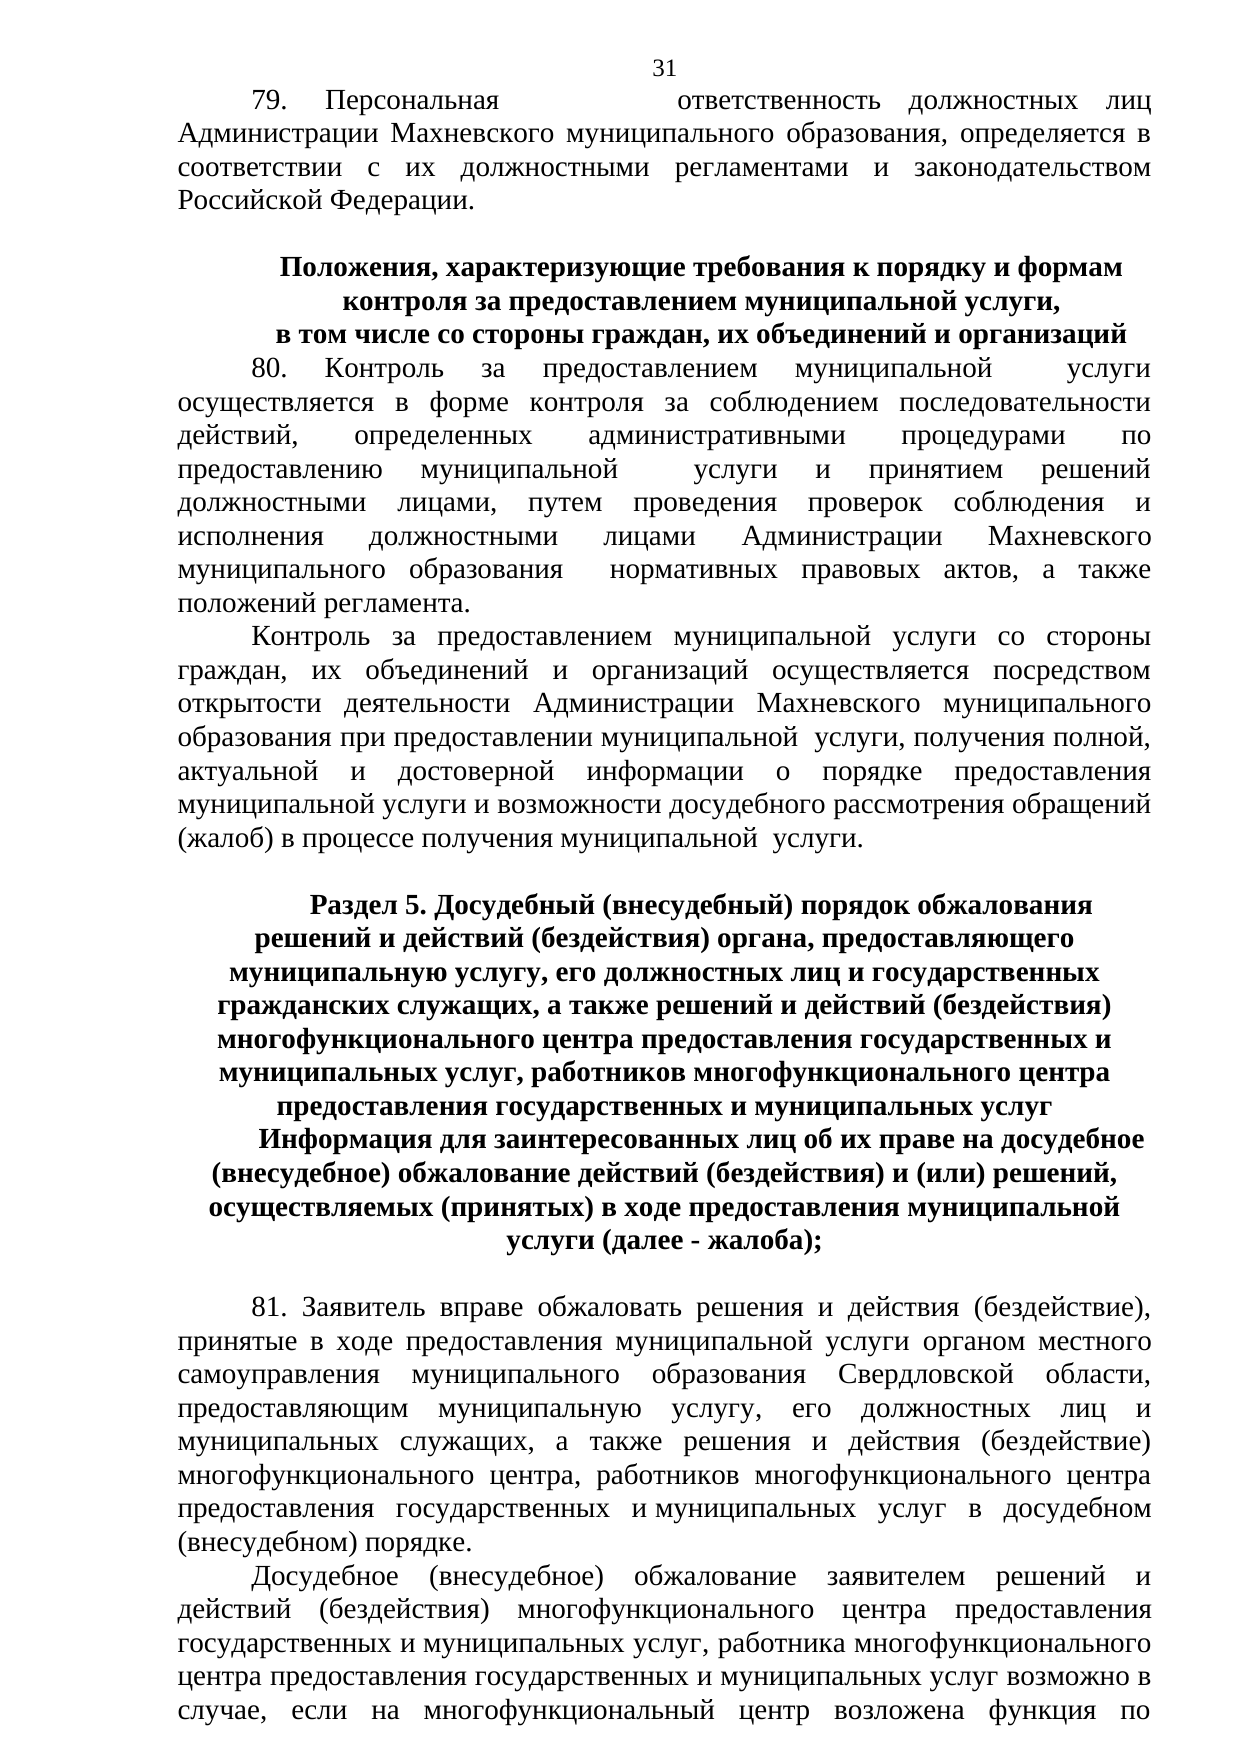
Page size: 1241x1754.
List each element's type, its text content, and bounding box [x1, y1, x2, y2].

text 81. Заявитель вправе обжаловать решения и действия (бездействие), принятые в ходе предоставления муниципальной услуги органом местного самоуправления муниципального образования Свердловской области, предоставляющим муниципальную услугу, его должностных лиц и муниципальных служащих, а также решения и действия (бездействие) многофункционального центра, работников многофункционального центра предоставления государственных и муниципальных услуг в досудебном (внесудебном) порядке. [177, 1289, 1152, 1558]
text контроля за предоставлением муниципальной услуги, [177, 283, 1152, 317]
text Раздел 5. Досудебный (внесудебный) порядок обжалования решений и действий (бездействия) органа, предоставляющего муниципальную услугу, его должностных лиц и государственных гражданских служащих, а также решений и действий (бездействия) многофункционального центра предоставления государственных и муниципальных услуг, работников многофункционального центра предоставления государственных и муниципальных услуг [177, 887, 1152, 1122]
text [177, 1558, 1152, 1725]
text в том числе со стороны граждан, их объединений и организаций [177, 317, 1152, 350]
text Информация для заинтересованных лиц об их праве на досудебное (внесудебное) обжалование действий (бездействия) и (или) решений, осуществляемых (принятых) в ходе предоставления муниципальной услуги (далее - жалоба); [177, 1122, 1152, 1256]
text 80. Контроль за предоставлением муниципальной услуги осуществляется в форме контроля за соблюдением последовательности действий, определенных административными процедурами по предоставлению муниципальной услуги и принятием решений должностными лицами, путем проведения проверок соблюдения и исполнения должностными лицами Администрации Махневского муниципального образования нормативных правовых актов, а также положений регламента. [177, 350, 1152, 618]
text Положения, характеризующие требования к порядку и формам [177, 249, 1152, 283]
list Персональная ответственность должностных лиц Администрации Махневского муниципального образования, определяется в соответствии с их должностными регламентами и законодательством Российской Федерации. [177, 82, 1152, 216]
text Контроль за предоставлением муниципальной услуги со стороны граждан, их объединений и организаций осуществляется посредством открытости деятельности Администрации Махневского муниципального образования при предоставлении муниципальной услуги, получения полной, актуальной и достоверной информации о порядке предоставления муниципальной услуги и возможности досудебного рассмотрения обращений (жалоб) в процессе получения муниципальной услуги. [177, 618, 1152, 853]
